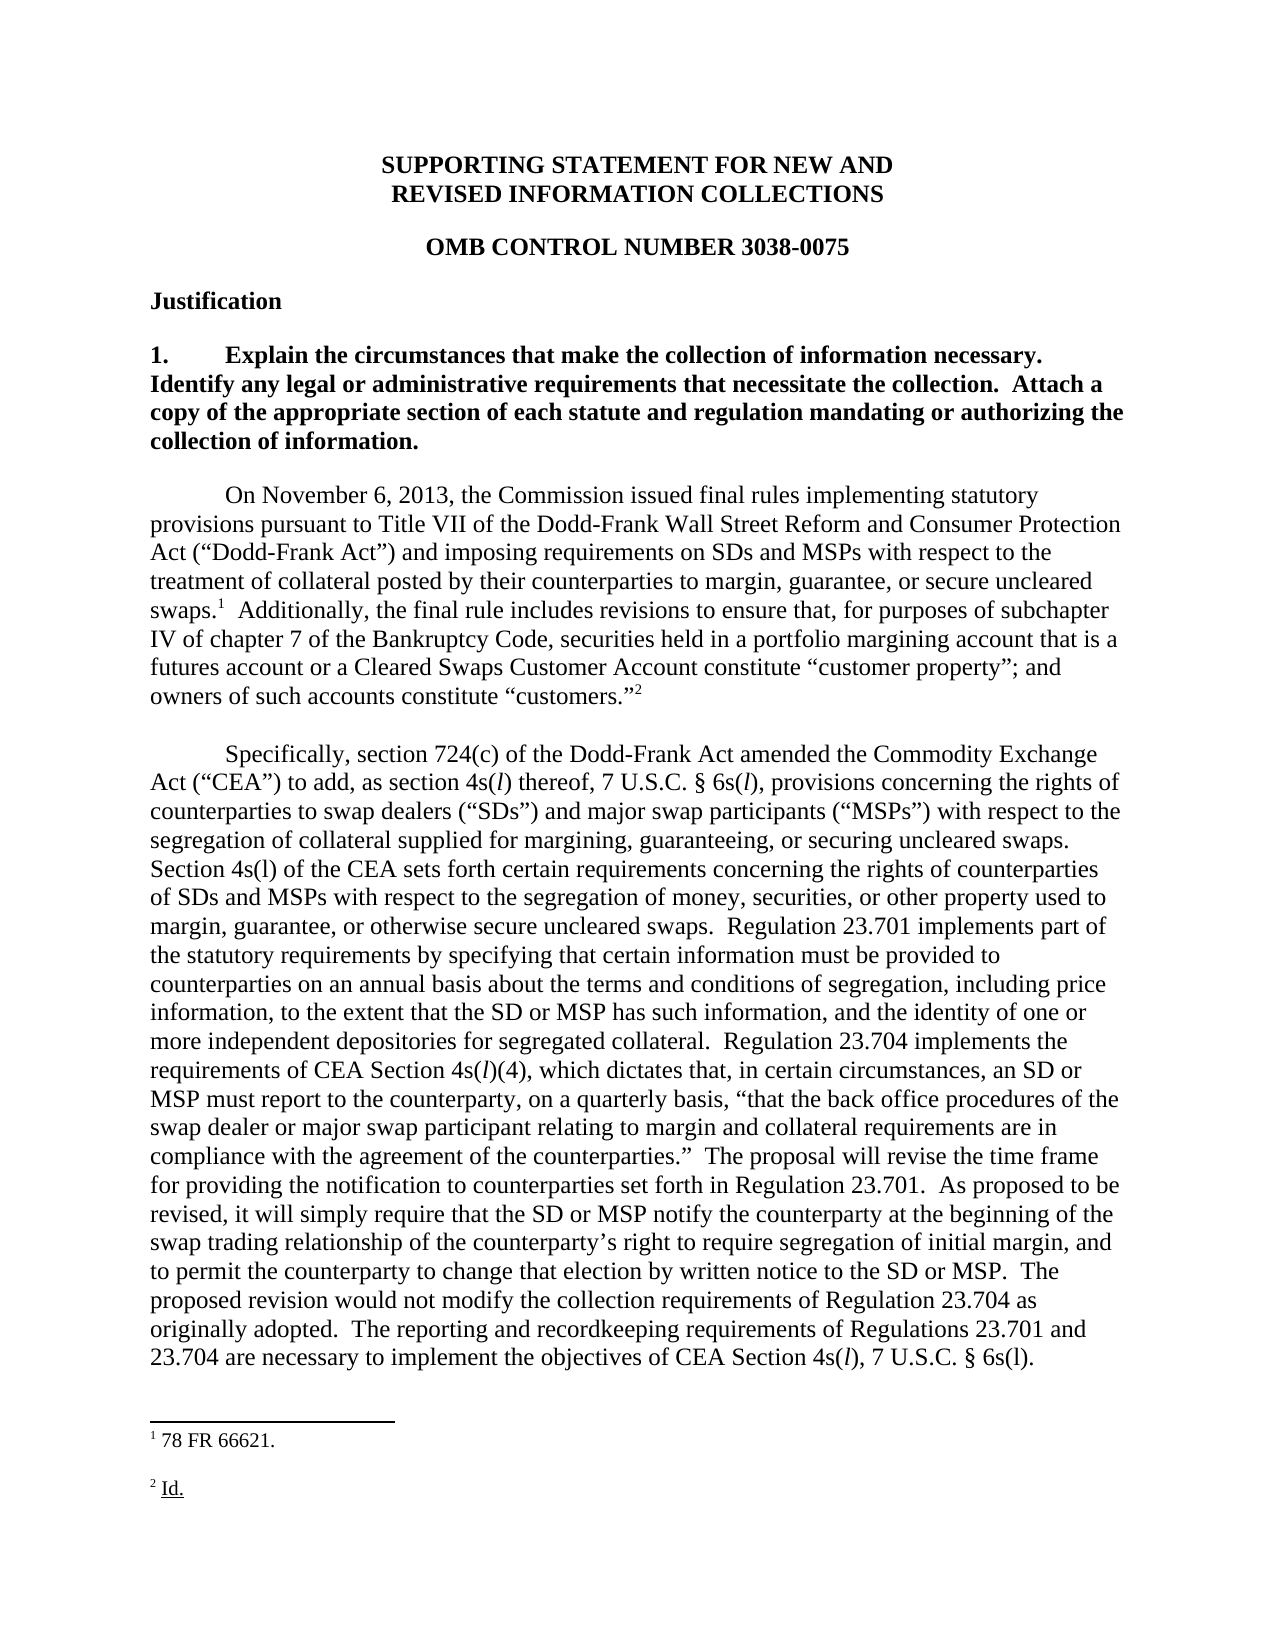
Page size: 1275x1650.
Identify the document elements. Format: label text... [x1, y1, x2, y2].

subtitle Justification [150, 286, 1125, 315]
text SUPPORTING STATEMENT FOR NEW AND [150, 150, 1125, 179]
text On November 6, 2013, the Commission issued final rules implementing statutory provisions pursuant to Title VII of the Dodd-Frank Wall Street Reform and Consumer Protection Act (“Dodd-Frank Act”) and imposing requirements on SDs and MSPs with respect to the treatment of collateral posted by their counterparties to margin, guarantee, or secure uncleared swaps. Additionally, the final rule includes revisions to ensure that, for purposes of subchapter IV of chapter 7 of the Bankruptcy Code, securities held in a portfolio margining account that is a futures account or a Cleared Swaps Customer Account constitute “customer property”; and owners of such accounts constitute “customers.” [150, 480, 1125, 710]
text REVISED INFORMATION COLLECTIONS [150, 179, 1125, 207]
text OMB CONTROL NUMBER 3038-0075 [150, 232, 1125, 261]
text 1. Explain the circumstances that make the collection of information necessary. Identify any legal or administrative requirements that necessitate the collection. Attach a copy of the appropriate section of each statute and regulation mandating or authorizing the collection of information. [150, 340, 1125, 455]
text Specifically, section 724(c) of the Dodd-Frank Act amended the Commodity Exchange Act (“CEA”) to add, as section 4s(l) thereof, 7 U.S.C. § 6s(l), provisions concerning the rights of counterparties to swap dealers (“SDs”) and major swap participants (“MSPs”) with respect to the segregation of collateral supplied for margining, guaranteeing, or securing uncleared swaps. Section 4s(l) of the CEA sets forth certain requirements concerning the rights of counterparties of SDs and MSPs with respect to the segregation of money, securities, or other property used to margin, guarantee, or otherwise secure uncleared swaps. Regulation 23.701 implements part of the statutory requirements by specifying that certain information must be provided to counterparties on an annual basis about the terms and conditions of segregation, including price information, to the extent that the SD or MSP has such information, and the identity of one or more independent depositories for segregated collateral. Regulation 23.704 implements the requirements of CEA Section 4s(l)(4), which dictates that, in certain circumstances, an SD or MSP must report to the counterparty, on a quarterly basis, “that the back office procedures of the swap dealer or major swap participant relating to margin and collateral requirements are in compliance with the agreement of the counterparties.” The proposal will revise the time frame for providing the notification to counterparties set forth in Regulation 23.701. As proposed to be revised, it will simply require that the SD or MSP notify the counterparty at the beginning of the swap trading relationship of the counterparty’s right to require segregation of initial margin, and to permit the counterparty to change that election by written notice to the SD or MSP. The proposed revision would not modify the collection requirements of Regulation 23.704 as originally adopted. The reporting and recordkeeping requirements of Regulations 23.701 and 23.704 are necessary to implement the objectives of CEA Section 4s(l), 7 U.S.C. § 6s(l). [150, 739, 1125, 1371]
